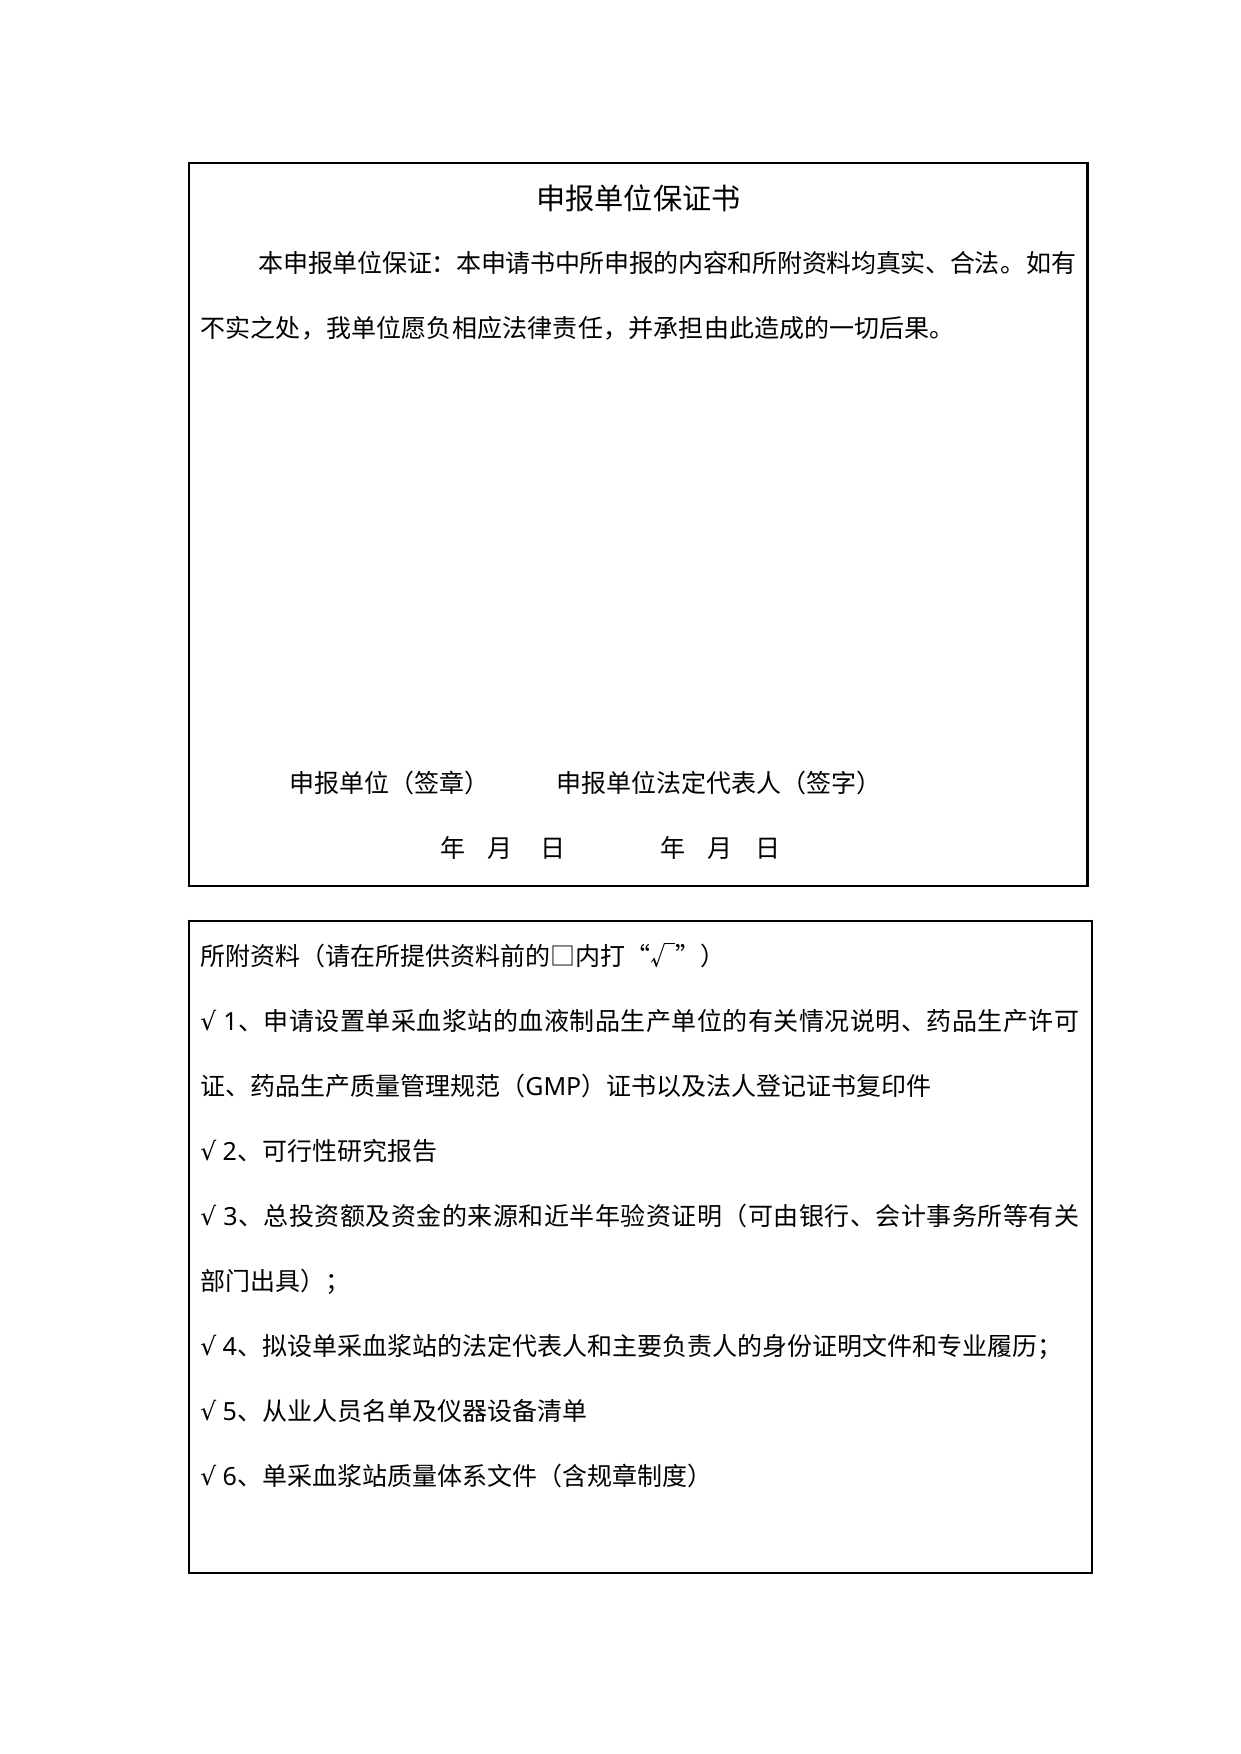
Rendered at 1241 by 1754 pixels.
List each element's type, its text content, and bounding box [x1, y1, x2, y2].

table_cell 申报单位保证书 本申报单位保证：本申请书中所申报的内容和所附资料均真实、合法。如有不实之处，我单位愿负相应法律责任，并承担由此造成的一切后果。 申报单位（签章） 申报单位法定代表人（签字） 年 月 日 年 月 日 [190, 164, 1086, 885]
table_header 所附资料（请在所提供资料前的□内打“√”） √ 1、申请设置单采血浆站的血液制品生产单位的有关情况说明、药品生产许可证、药品生产质量管理规范（GMP）证书以及法人登记证书复印件 √ 2、可行性研究报告 √ 3、总投资额及资金的来源和近半年验资证明（可由银行、会计事务所等有关部门出具）； √ 4、拟设单采血浆站的法定代表人和主要负责人的身份证明文件和专业履历； √ 5、从业人员名单及仪器设备清单 √ 6、单采血浆站质量体系文件（含规章制度） [190, 922, 1091, 1572]
